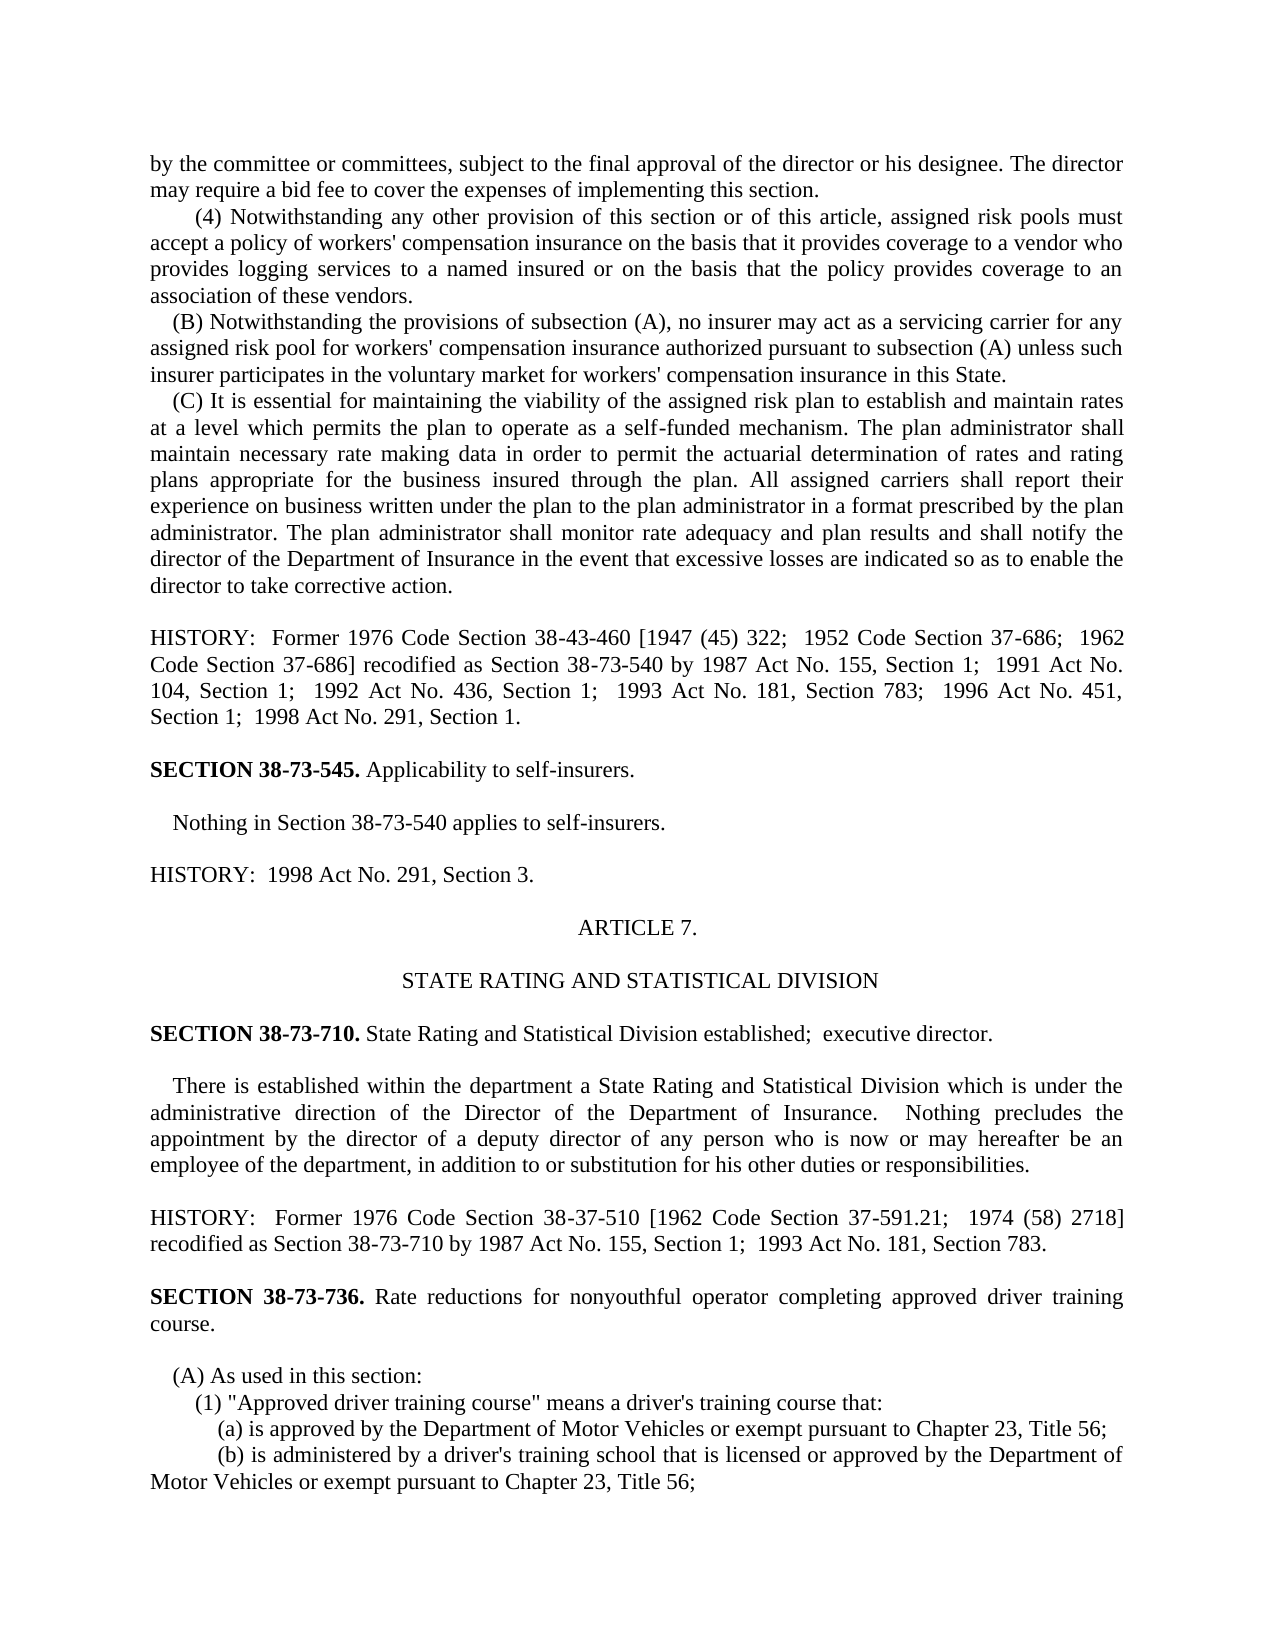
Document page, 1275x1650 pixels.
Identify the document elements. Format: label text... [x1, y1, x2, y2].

text (C) It is essential for maintaining the viability of the assigned risk plan to establish and maintain rates at a level which permits the plan to operate as a self-funded mechanism. The plan administrator shall maintain necessary rate making data in order to permit the actuarial determination of rates and rating plans appropriate for the business insured through the plan. All assigned carriers shall report their experience on business written under the plan to the plan administrator in a format prescribed by the plan administrator. The plan administrator shall monitor rate adequacy and plan results and shall notify the director of the Department of Insurance in the event that excessive losses are indicated so as to enable the director to take corrective action. [150, 387, 1125, 598]
text STATE RATING AND STATISTICAL DIVISION [150, 967, 1125, 993]
text SECTION 38-73-545. Applicability to self-insurers. [150, 756, 1125, 782]
text HISTORY: 1998 Act No. 291, Section 3. [150, 862, 1125, 888]
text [150, 150, 1125, 203]
text SECTION 38-73-736. Rate reductions for nonyouthful operator completing approved driver training course. [150, 1283, 1125, 1336]
text (4) Notwithstanding any other provision of this section or of this article, assigned risk pools must accept a policy of workers' compensation insurance on the basis that it provides coverage to a vendor who provides logging services to a named insured or on the basis that the policy provides coverage to an association of these vendors. [150, 203, 1125, 308]
text HISTORY: Former 1976 Code Section 38-43-460 [1947 (45) 322; 1952 Code Section 37-686; 1962 Code Section 37-686] recodified as Section 38-73-540 by 1987 Act No. 155, Section 1; 1991 Act No. 104, Section 1; 1992 Act No. 436, Section 1; 1993 Act No. 181, Section 783; 1996 Act No. 451, Section 1; 1998 Act No. 291, Section 1. [150, 624, 1125, 730]
text (A) As used in this section: [150, 1362, 1125, 1389]
text Nothing in Section 38-73-540 applies to self-insurers. [150, 809, 1125, 835]
text (B) Notwithstanding the provisions of subsection (A), no insurer may act as a servicing carrier for any assigned risk pool for workers' compensation insurance authorized pursuant to subsection (A) unless such insurer participates in the voluntary market for workers' compensation insurance in this State. [150, 308, 1125, 387]
text (1) "Approved driver training course" means a driver's training course that: [150, 1389, 1125, 1415]
text SECTION 38-73-710. State Rating and Statistical Division established; executive director. [150, 1020, 1125, 1046]
text HISTORY: Former 1976 Code Section 38-37-510 [1962 Code Section 37-591.21; 1974 (58) 2718] recodified as Section 38-73-710 by 1987 Act No. 155, Section 1; 1993 Act No. 181, Section 783. [150, 1204, 1125, 1257]
text (a) is approved by the Department of Motor Vehicles or exempt pursuant to Chapter 23, Title 56; [150, 1415, 1125, 1441]
text There is established within the department a State Rating and Statistical Division which is under the administrative direction of the Director of the Department of Insurance. Nothing precludes the appointment by the director of a deputy director of any person who is now or may hereafter be an employee of the department, in addition to or substitution for his other duties or responsibilities. [150, 1072, 1125, 1178]
text ARTICLE 7. [150, 914, 1125, 941]
